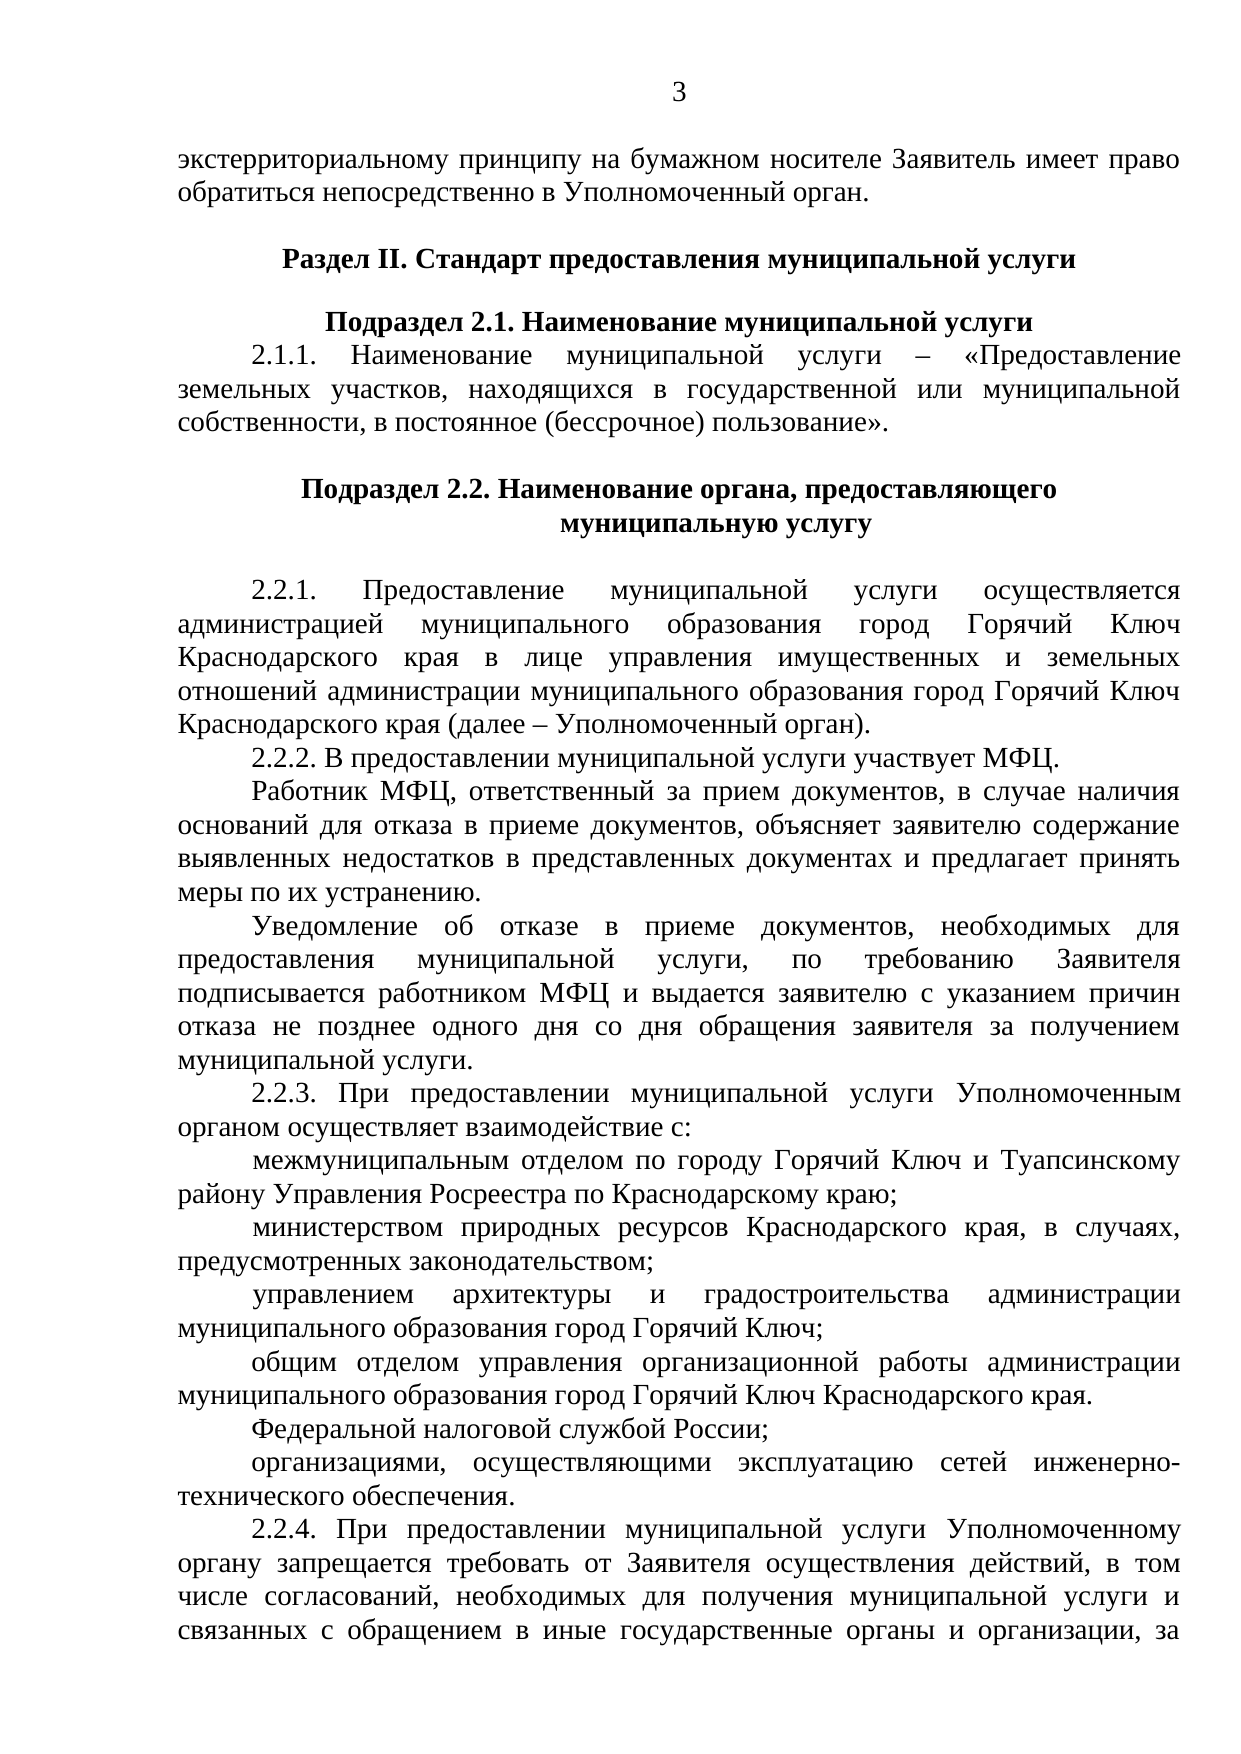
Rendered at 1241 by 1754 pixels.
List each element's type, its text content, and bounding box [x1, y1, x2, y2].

text муниципальную услугу [177, 505, 1181, 539]
text 2.1.1. Наименование муниципальной услуги – «Предоставление земельных участков, находящихся в государственной или муниципальной собственности, в постоянное (бессрочное) пользование». [177, 337, 1181, 438]
text Подраздел 2.2. Наименование органа, предоставляющего [177, 472, 1181, 505]
text Подраздел 2.1. Наименование муниципальной услуги [177, 304, 1181, 337]
text министерством природных ресурсов Краснодарского края, в случаях, предусмотренных законодательством; [177, 1209, 1181, 1277]
text организациями, осуществляющими эксплуатацию сетей инженерно-технического обеспечения. [177, 1444, 1181, 1511]
text общим отделом управления организационной работы администрации муниципального образования город Горячий Ключ Краснодарского края. [177, 1344, 1181, 1411]
text межмуниципальным отделом по городу Горячий Ключ и Туапсинскому району Управления Росреестра по Краснодарскому краю; [177, 1142, 1181, 1209]
text Федеральной налоговой службой России; [177, 1411, 1181, 1444]
text Уведомление об отказе в приеме документов, необходимых для предоставления муниципальной услуги, по требованию Заявителя подписывается работником МФЦ и выдается заявителю с указанием причин отказа не позднее одного дня со дня обращения заявителя за получением муниципальной услуги. [177, 908, 1181, 1075]
text Работник МФЦ, ответственный за прием документов, в случае наличия оснований для отказа в приеме документов, объясняет заявителю содержание выявленных недостатков в представленных документах и предлагает принять меры по их устранению. [177, 773, 1181, 908]
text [177, 141, 1181, 208]
text 2.2.2. В предоставлении муниципальной услуги участвует МФЦ. [177, 740, 1181, 773]
text Раздел II. Стандарт предоставления муниципальной услуги [177, 242, 1181, 275]
text управлением архитектуры и градостроительства администрации муниципального образования город Горячий Ключ; [177, 1277, 1181, 1344]
text 2.2.3. При предоставлении муниципальной услуги Уполномоченным органом осуществляет взаимодействие с: [177, 1075, 1181, 1142]
text 2.2.1. Предоставление муниципальной услуги осуществляется администрацией муниципального образования город Горячий Ключ Краснодарского края в лице управления имущественных и земельных отношений администрации муниципального образования город Горячий Ключ Краснодарского края (далее – Уполномоченный орган). [177, 572, 1181, 740]
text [177, 1511, 1181, 1646]
